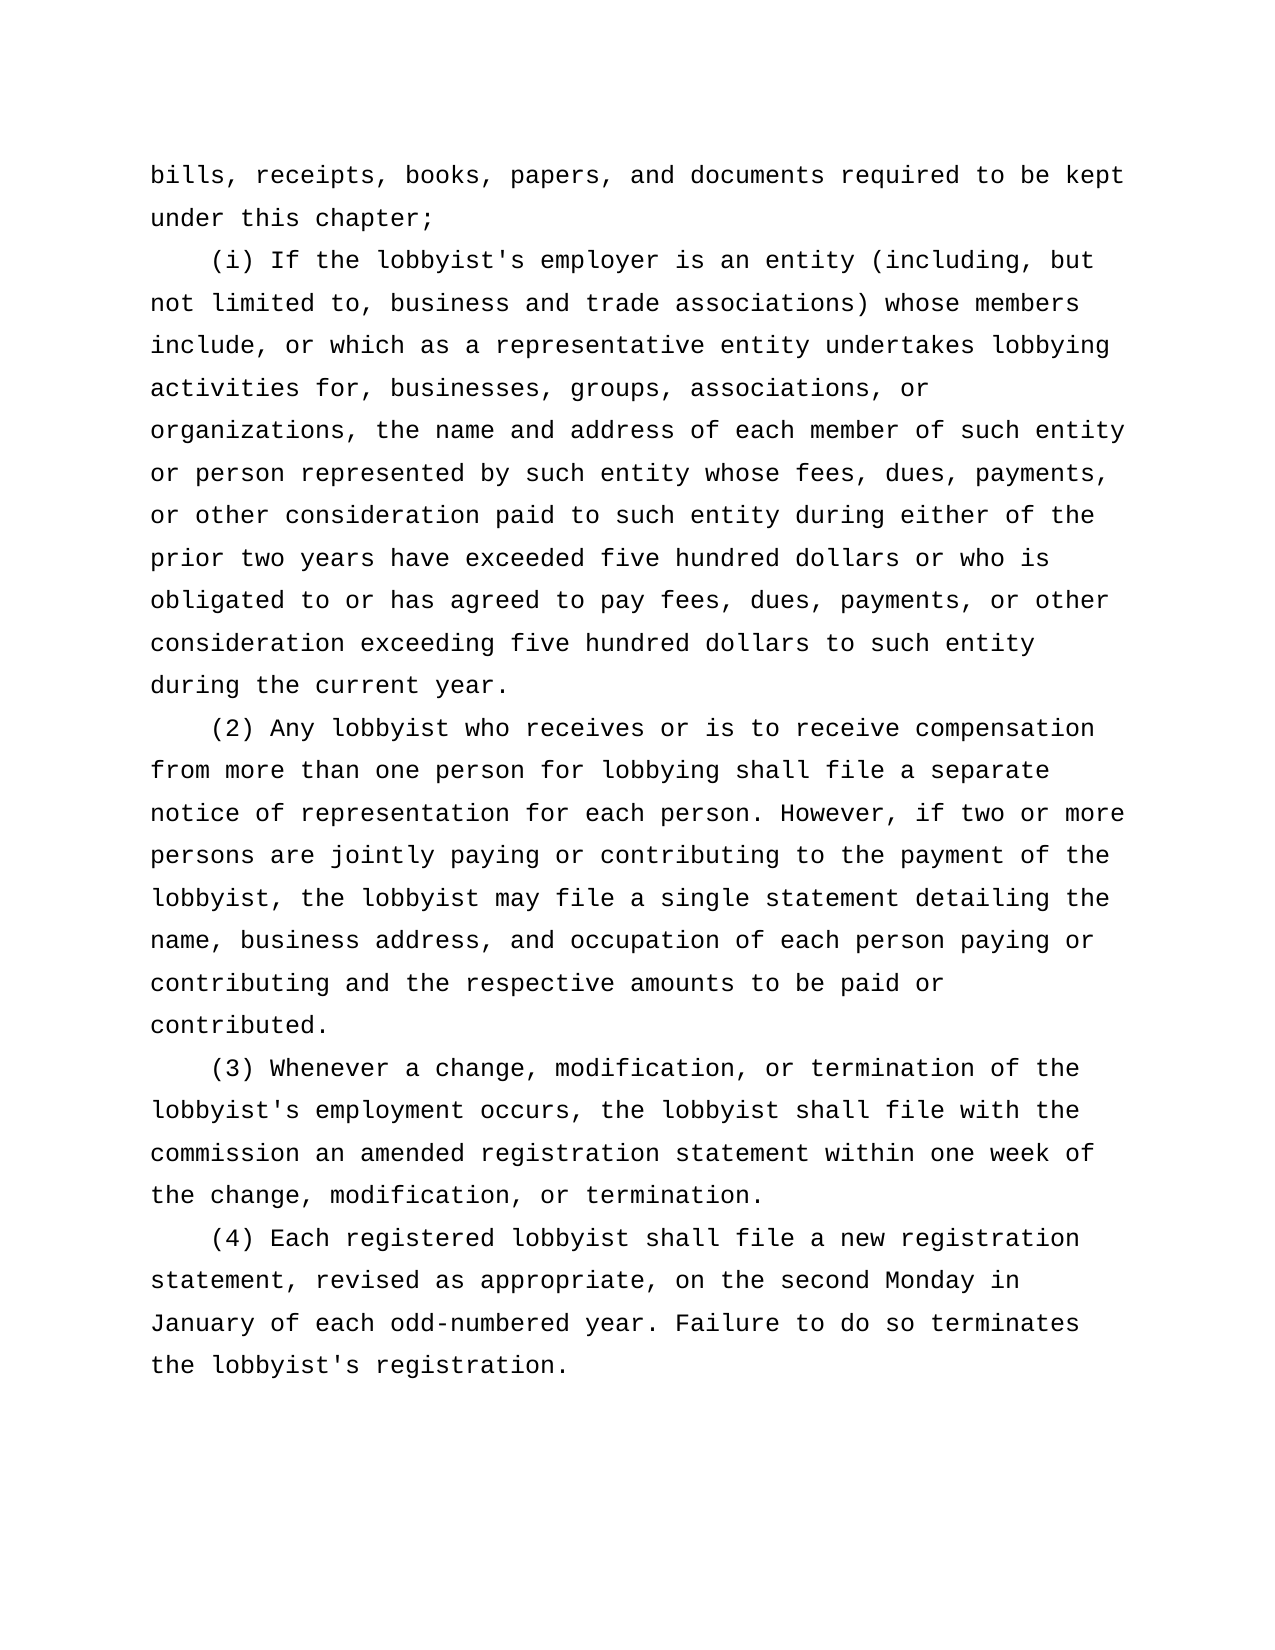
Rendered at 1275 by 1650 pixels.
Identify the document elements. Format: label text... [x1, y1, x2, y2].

text (3) Whenever a change, modification, or termination of the lobbyist's employment occurs, the lobbyist shall file with the commission an amended registration statement within one week of the change, modification, or termination. [150, 1042, 1125, 1212]
text (4) Each registered lobbyist shall file a new registration statement, revised as appropriate, on the second Monday in January of each odd-numbered year. Failure to do so terminates the lobbyist's registration. [150, 1212, 1125, 1382]
text (i) If the lobbyist's employer is an entity (including, but not limited to, business and trade associations) whose members include, or which as a representative entity undertakes lobbying activities for, businesses, groups, associations, or organizations, the name and address of each member of such entity or person represented by such entity whose fees, dues, payments, or other consideration paid to such entity during either of the prior two years have exceeded five hundred dollars or who is obligated to or has agreed to pay fees, dues, payments, or other consideration exceeding five hundred dollars to such entity during the current year. [150, 235, 1125, 702]
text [150, 150, 1125, 235]
text (2) Any lobbyist who receives or is to receive compensation from more than one person for lobbying shall file a separate notice of representation for each person. However, if two or more persons are jointly paying or contributing to the payment of the lobbyist, the lobbyist may file a single statement detailing the name, business address, and occupation of each person paying or contributing and the respective amounts to be paid or contributed. [150, 702, 1125, 1042]
